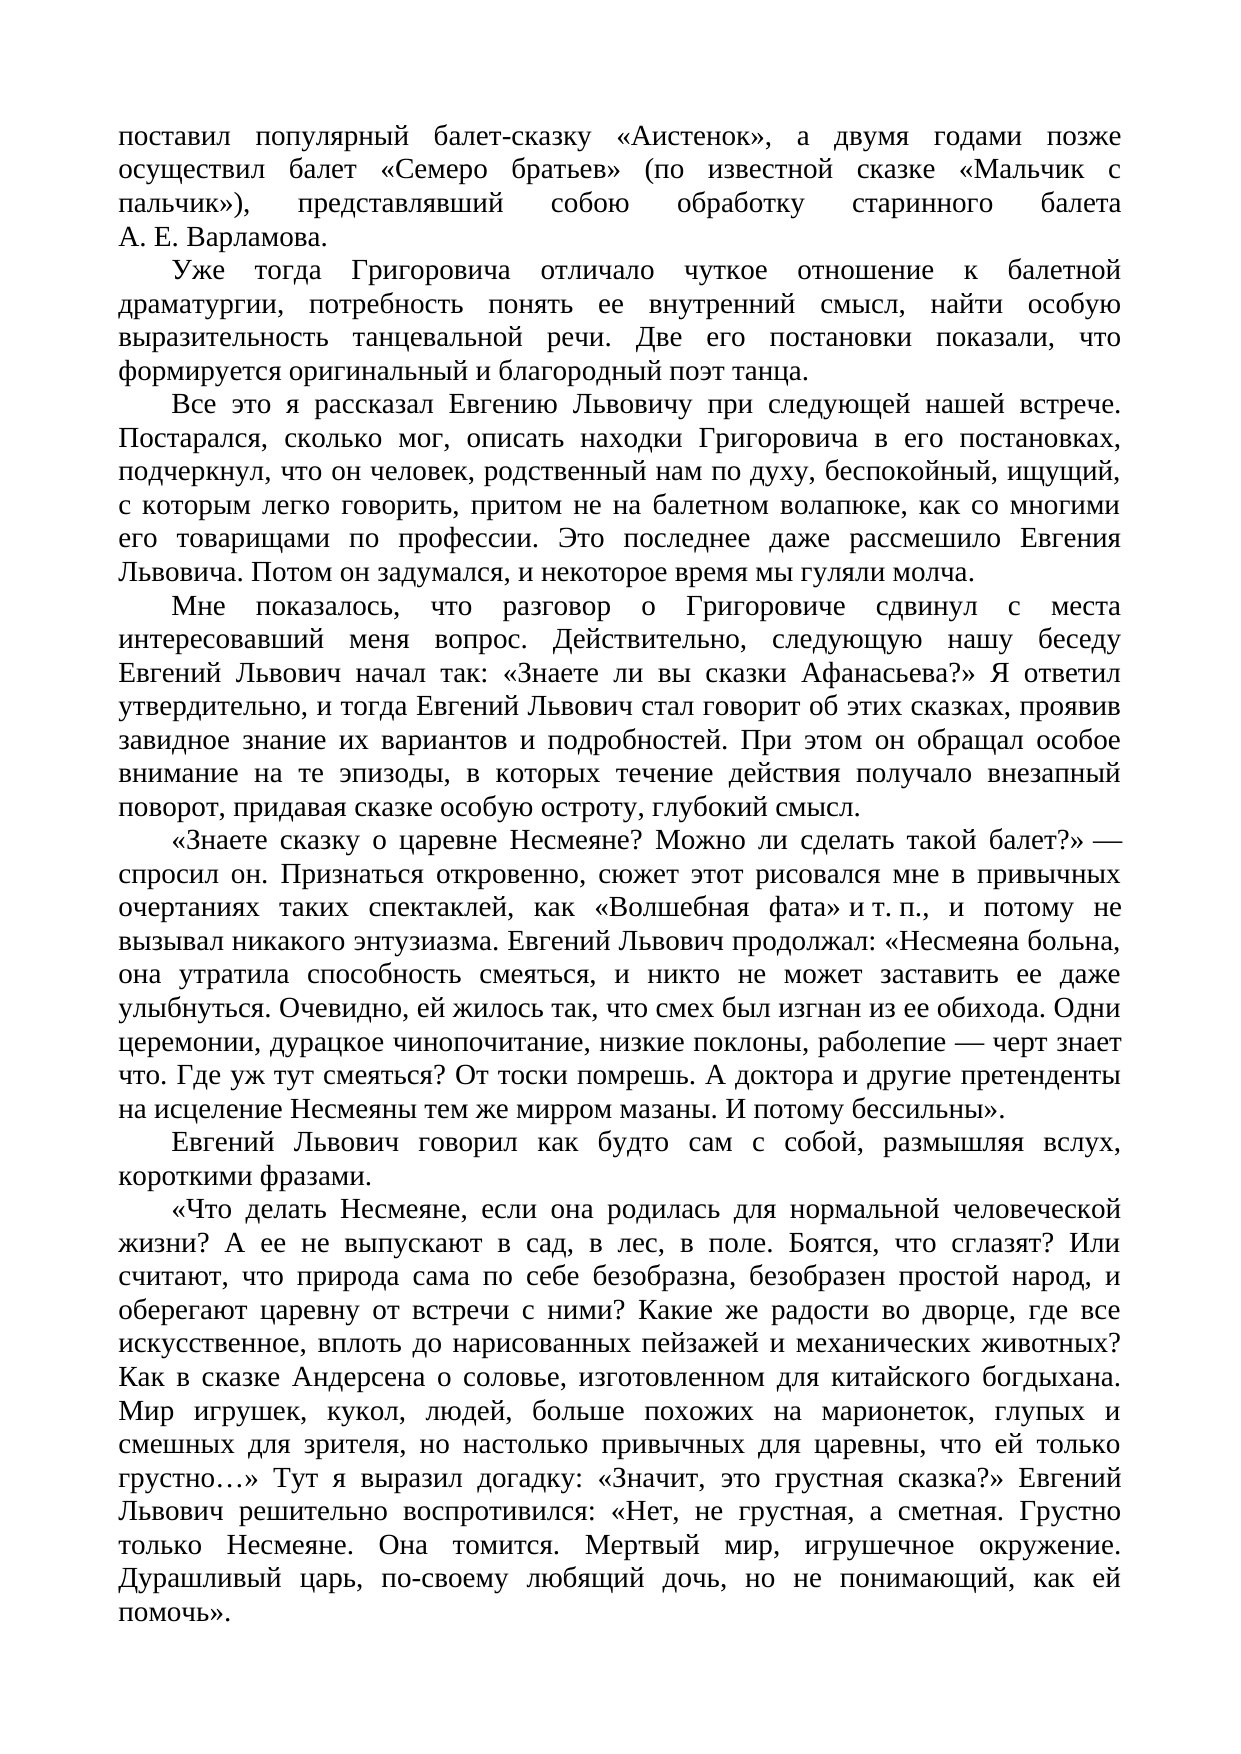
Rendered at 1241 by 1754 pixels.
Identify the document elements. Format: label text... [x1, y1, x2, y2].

text Мне показалось, что разговор о Григоровиче сдвинул с места интересовавший меня вопрос. Действительно, следующую нашу беседу Евгений Львович начал так: «Знаете ли вы сказки Афанасьева?» Я ответил утвердительно, и тогда Евгений Львович стал говорит об этих сказках, проявив завидное знание их вариантов и подробностей. При этом он обращал особое внимание на те эпизоды, в которых течение действия получало внезапный поворот, придавая сказке особую остроту, глубокий смысл. [118, 588, 1122, 822]
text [118, 118, 1122, 252]
text {210} Все это я рассказал Евгению Львовичу при следующей нашей встрече. Постарался, сколько мог, описать находки Григоровича в его постановках, подчеркнул, что он человек, родственный нам по духу, беспокойный, ищущий, с которым легко говорить, притом не на балетном волапюке, как со многими его товарищами по профессии. Это последнее даже рассмешило Евгения Львовича. Потом он задумался, и некоторое время мы гуляли молча. [118, 386, 1122, 588]
text «Что делать Несмеяне, если она родилась для нормальной человеческой жизни? А ее не выпускают в сад, в лес, в поле. Боятся, что сглазят? Или считают, что природа сама по себе безобразна, безобразен простой народ, и оберегают царевну от встречи с ними? Какие же радости во дворце, где все искусственное, вплоть до нарисованных пейзажей и механических животных? Как в сказке Андерсена о соловье, изготовленном для китайского богдыхана. Мир игрушек, кукол, людей, больше похожих на марионеток, глупых и смешных для зрителя, но настолько привычных для царевны, что ей только грустно…» Тут я выразил догадку: «Значит, {211} это грустная сказка?» Евгений Львович решительно воспротивился: «Нет, не грустная, а сметная. Грустно только Несмеяне. Она томится. Мертвый мир, игрушечное окружение. Дурашливый царь, по-своему любящий дочь, но не понимающий, как ей помочь». [118, 1191, 1122, 1627]
text Уже тогда Григоровича отличало чуткое отношение к балетной драматургии, потребность понять ее внутренний смысл, найти особую выразительность танцевальной речи. Две его постановки показали, что формируется оригинальный и благородный поэт танца. [118, 252, 1122, 386]
text Евгений Львович говорил как будто сам с собой, размышляя вслух, короткими фразами. [118, 1124, 1122, 1191]
text «Знаете сказку о царевне Несмеяне? Можно ли сделать такой балет?» — спросил он. Признаться откровенно, сюжет этот рисовался мне в привычных очертаниях таких спектаклей, как «Волшебная фата» и т. п., и потому не вызывал никакого энтузиазма. Евгений Львович продолжал: «Несмеяна больна, она утратила способность смеяться, и никто не может заставить ее даже улыбнуться. Очевидно, ей жилось так, что смех был изгнан из ее обихода. Одни церемонии, дурацкое чинопочитание, низкие поклоны, раболепие — черт знает что. Где уж тут смеяться? От тоски помрешь. А доктора и другие претенденты на исцеление Несмеяны тем же мирром мазаны. И потому бессильны». [118, 822, 1122, 1124]
